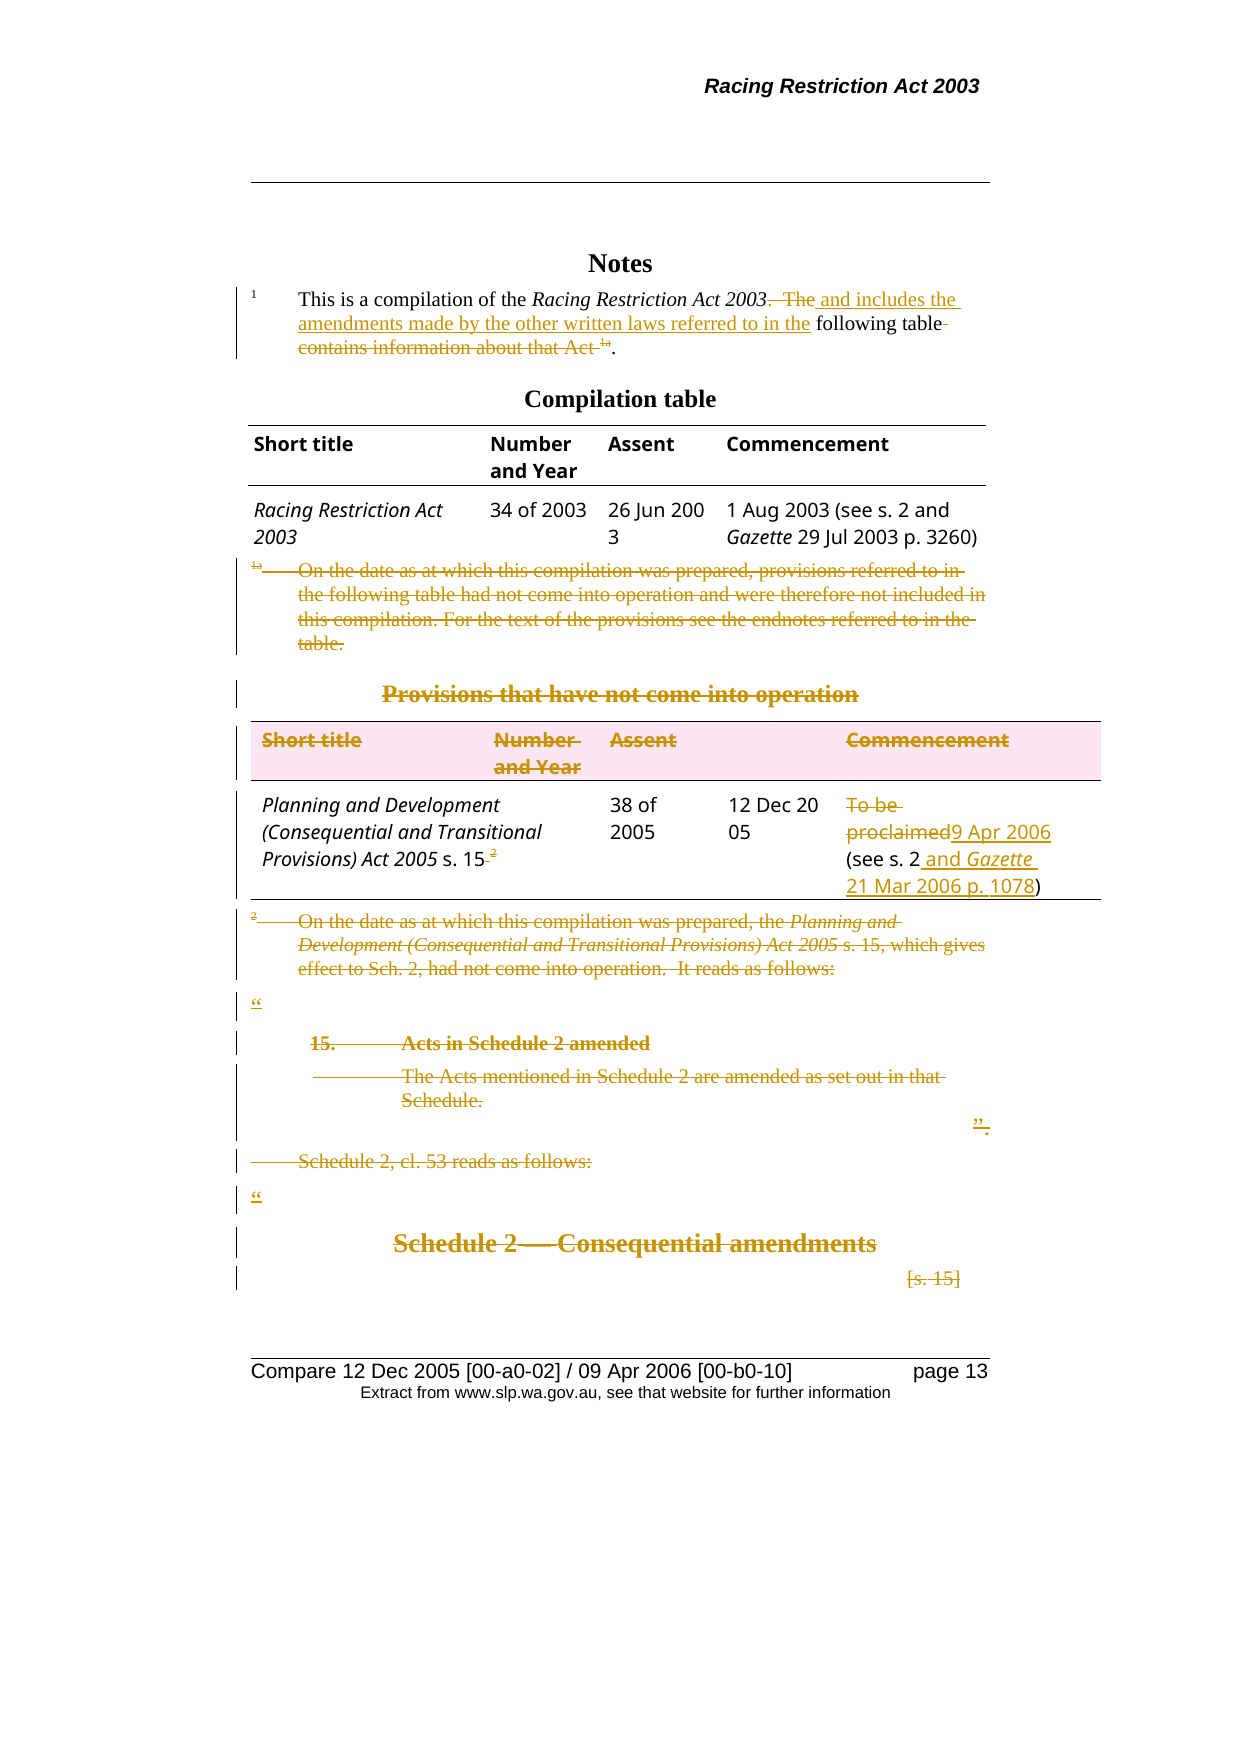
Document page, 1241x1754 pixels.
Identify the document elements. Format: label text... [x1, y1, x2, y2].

table_cell Racing Restriction Act 2003 [248, 486, 484, 550]
text 1 This is a compilation of the Racing Restriction Act 2003 following table. [251, 287, 990, 359]
table_cell 26 Jun 2003 [602, 486, 720, 550]
subtitle Notes [251, 247, 990, 279]
table_header Commencement [720, 426, 986, 484]
subtitle Compilation table [251, 384, 990, 413]
table_cell Planning and Development (Consequential and Transitional Provisions) Act 2005 s. 15 [251, 781, 599, 899]
table_cell 1 Aug 2003 (see s. 2 and Gazette 29 Jul 2003 p. 3260) [720, 486, 986, 550]
table_cell 12 Dec 2005 [717, 781, 835, 899]
table_cell (see s. 2) [835, 781, 1101, 899]
table_header Number and Year [484, 426, 602, 484]
table_cell 34 of 2003 [484, 486, 602, 550]
table_header Assent [602, 426, 720, 484]
table_cell 38 of 2005 [599, 781, 717, 899]
table_header Short title [248, 426, 484, 484]
